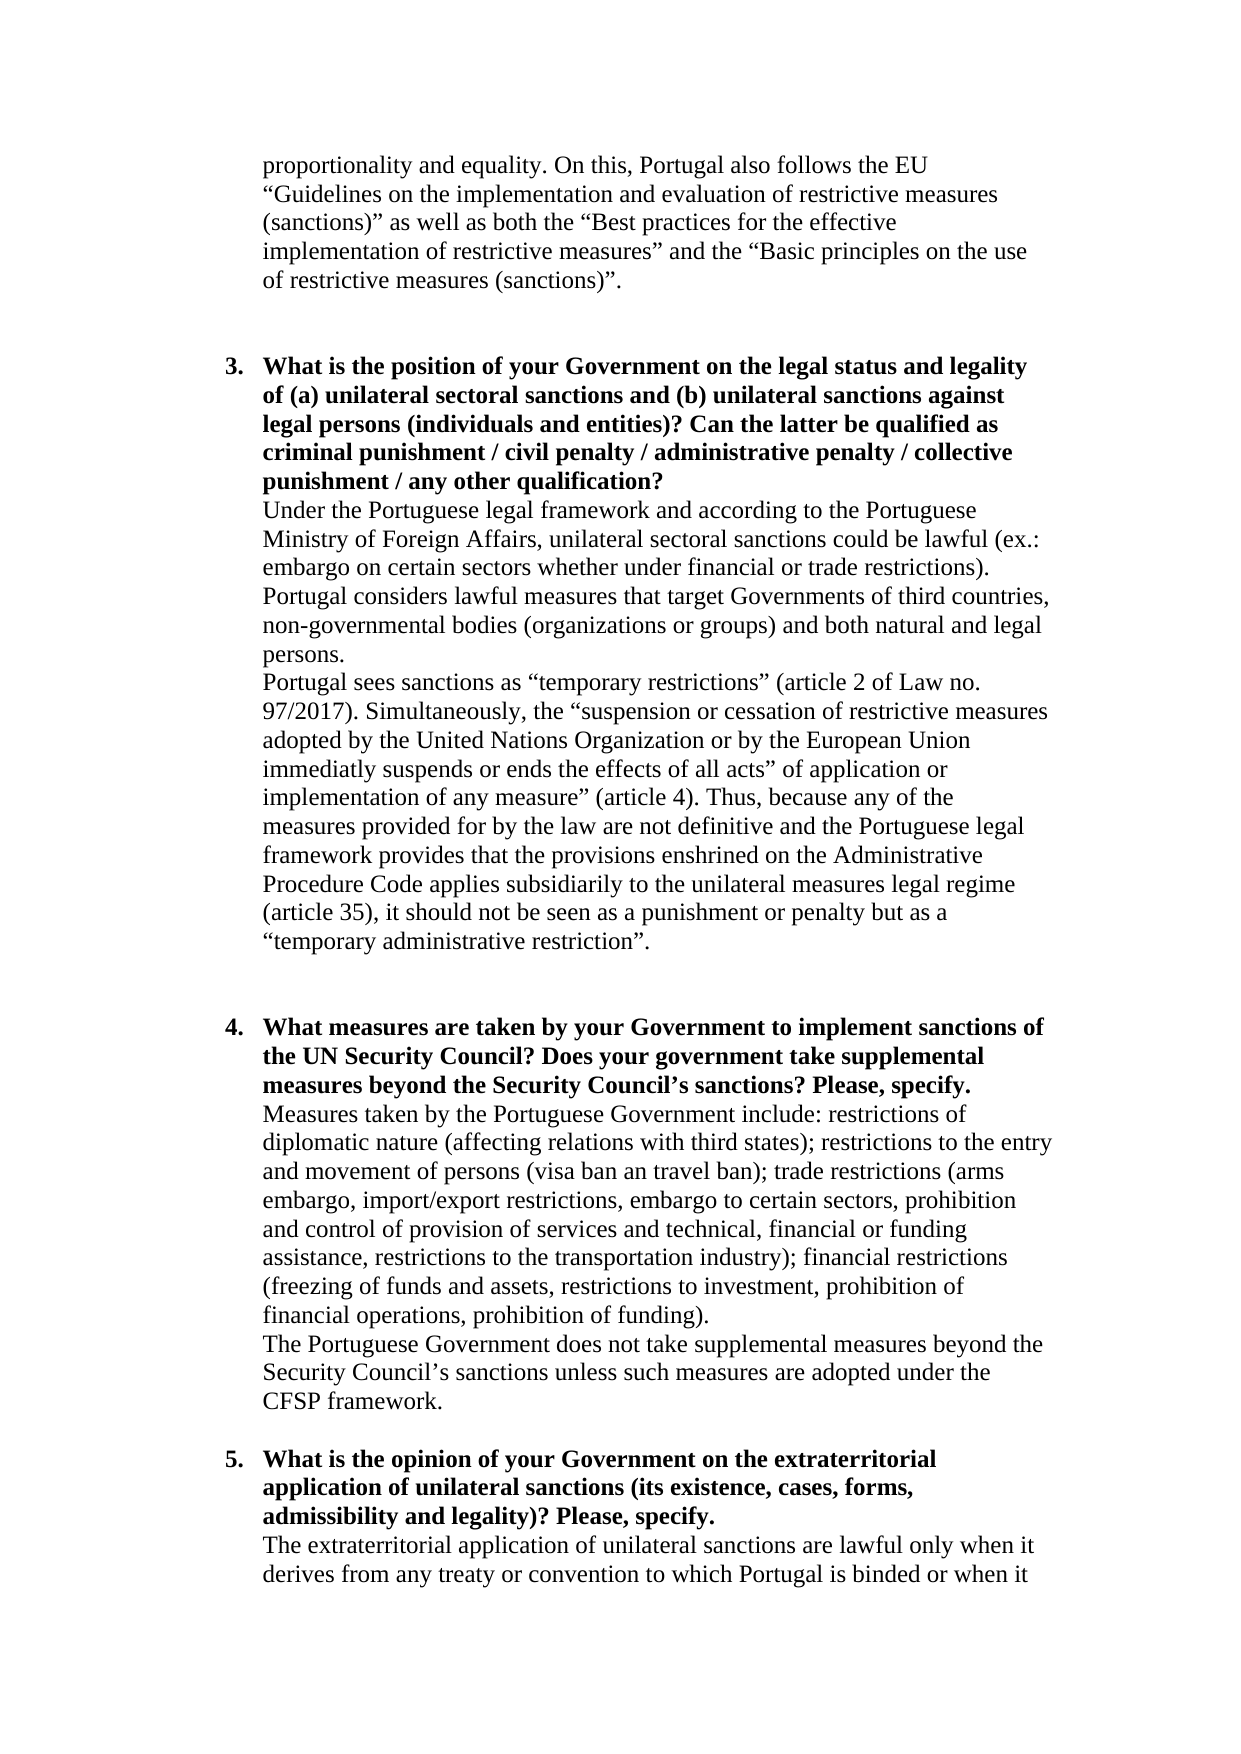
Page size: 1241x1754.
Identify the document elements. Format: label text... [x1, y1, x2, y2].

list What is the position of your Government on the legal status and legality of (a) unilateral sectoral sanctions and (b) unilateral sanctions against legal persons (individuals and entities)? Can the latter be qualified as criminal punishment / civil penalty / administrative penalty / collective punishment / any other qualification? [225, 351, 1053, 495]
list What measures are taken by your Government to implement sanctions of the UN Security Council? Does your government take supplemental measures beyond the Security Council’s sanctions? Please, specify. [225, 1012, 1053, 1099]
list Measures taken by the Portuguese Government include: restrictions of diplomatic nature (affecting relations with third states); restrictions to the entry and movement of persons (visa ban an travel ban); trade restrictions (arms embargo, import/export restrictions, embargo to certain sectors, prohibition and control of provision of services and technical, financial or funding assistance, restrictions to the transportation industry); financial restrictions (freezing of funds and assets, restrictions to investment, prohibition of financial operations, prohibition of funding). [262, 1099, 1053, 1329]
list Under the Portuguese legal framework and according to the Portuguese Ministry of Foreign Affairs, unilateral sectoral sanctions could be lawful (ex.: embargo on certain sectors whether under financial or trade restrictions). [262, 495, 1053, 581]
list What is the opinion of your Government on the extraterritorial application of unilateral sanctions (its existence, cases, forms, admissibility and legality)? Please, specify. [225, 1444, 1053, 1530]
list The Portuguese Government does not take supplemental measures beyond the Security Council’s sanctions unless such measures are adopted under the CFSP framework. [262, 1329, 1053, 1415]
list Portugal sees sanctions as “temporary restrictions” (article 2 of Law no. 97/2017). Simultaneously, the “suspension or cessation of restrictive measures adopted by the United Nations Organization or by the European Union immediatly suspends or ends the effects of all acts” of application or implementation of any measure” (article 4). Thus, because any of the measures provided for by the law are not definitive and the Portuguese legal framework provides that the provisions enshrined on the Administrative Procedure Code applies subsidiarily to the unilateral measures legal regime (article 35), it should not be seen as a punishment or penalty but as a “temporary administrative restriction”. [262, 667, 1053, 955]
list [262, 1530, 1053, 1587]
list Portugal considers lawful measures that target Governments of third countries, non-governmental bodies (organizations or groups) and both natural and legal persons. [262, 581, 1053, 667]
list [262, 150, 1053, 294]
